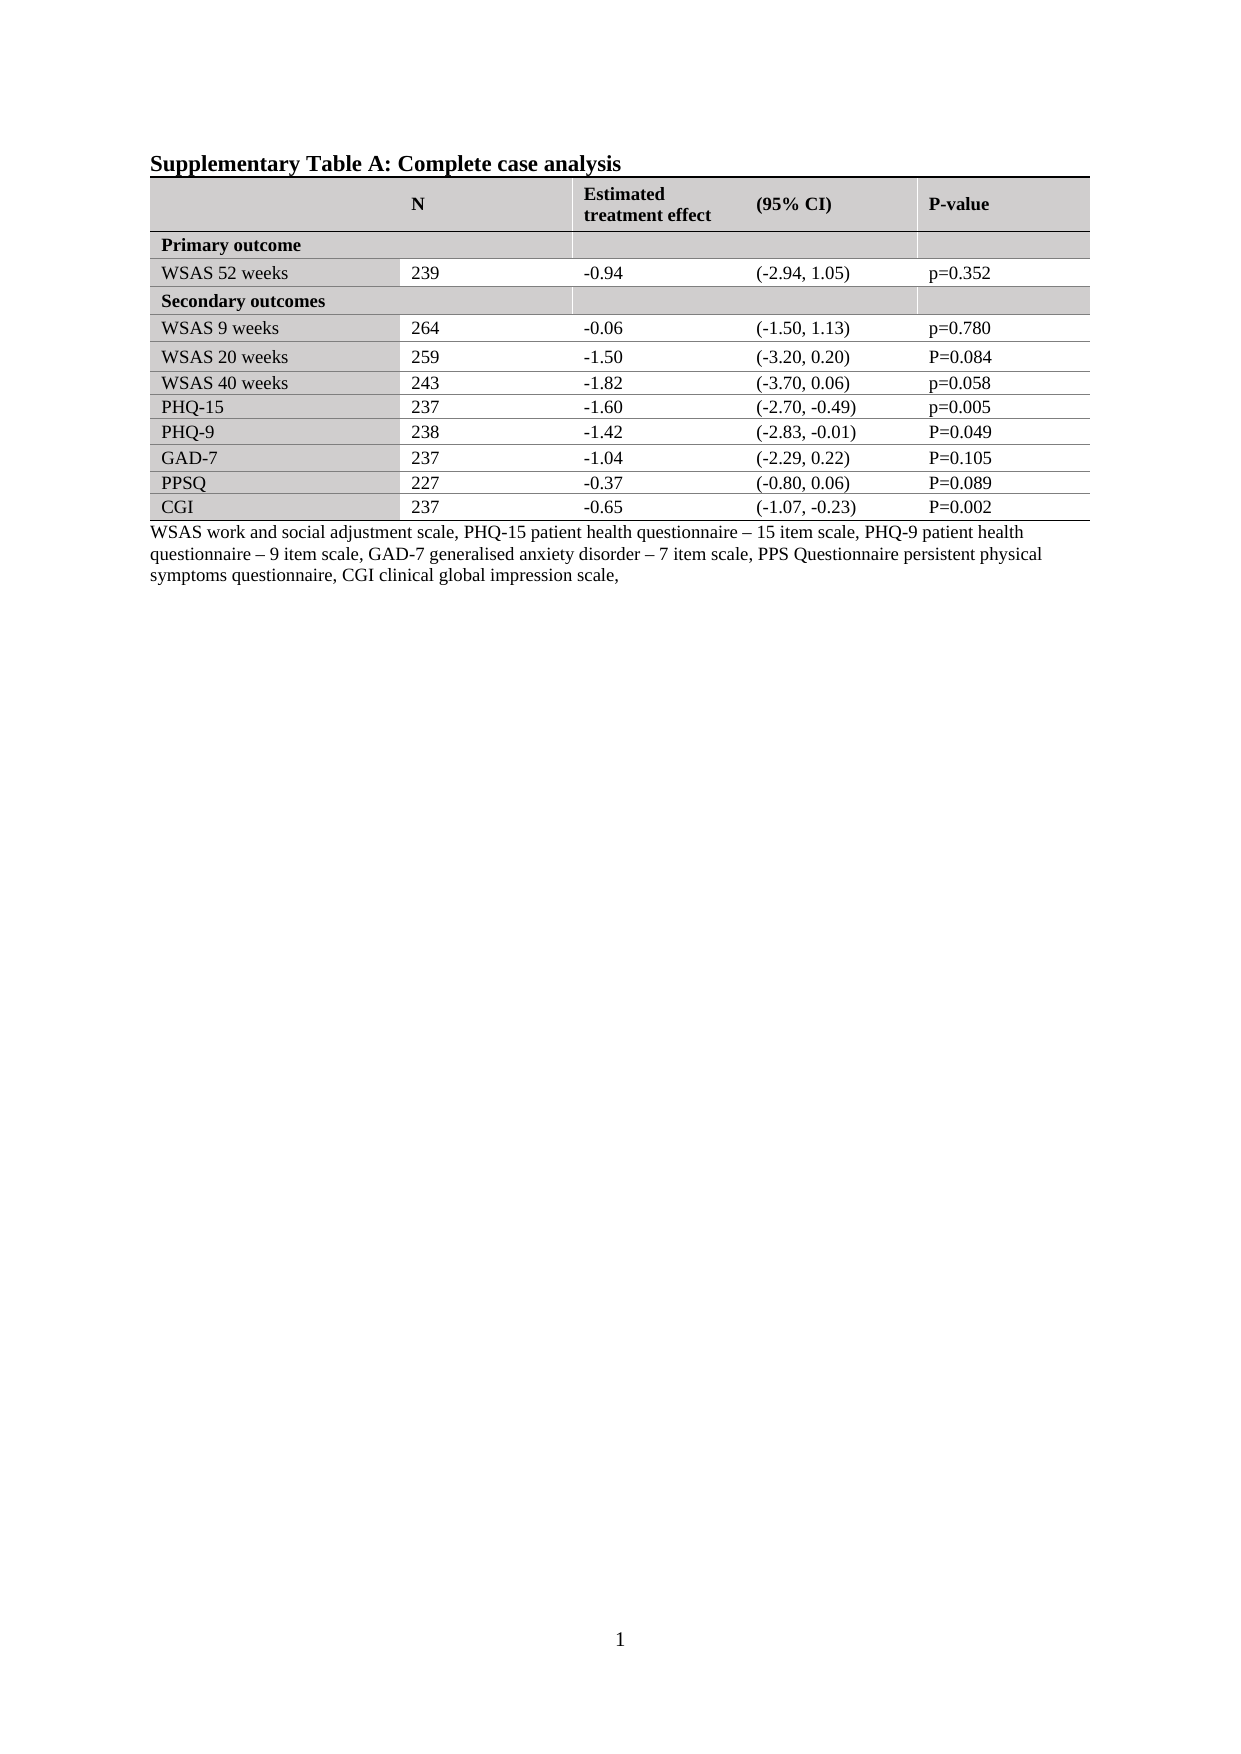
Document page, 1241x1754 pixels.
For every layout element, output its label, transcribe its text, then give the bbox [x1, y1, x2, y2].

table_cell WSAS 40 weeks [150, 372, 400, 394]
table_cell -1.42 [573, 419, 745, 444]
table_cell [745, 232, 917, 258]
table_cell WSAS 9 weeks [150, 315, 400, 341]
table_cell (-2.70, -0.49) [745, 395, 917, 418]
table_cell (-3.70, 0.06) [745, 372, 917, 394]
table_cell P=0.089 [918, 472, 1090, 493]
table_cell 238 [400, 419, 572, 444]
table_cell P=0.105 [918, 445, 1090, 471]
table_cell p=0.352 [918, 259, 1090, 286]
table_cell -1.82 [573, 372, 745, 394]
table_cell -1.50 [573, 342, 745, 371]
table_cell P=0.049 [918, 419, 1090, 444]
table_cell -0.06 [573, 315, 745, 341]
table_cell 243 [400, 372, 572, 394]
table_cell GAD-7 [150, 445, 400, 471]
table_cell -1.60 [573, 395, 745, 418]
text WSAS work and social adjustment scale, PHQ-15 patient health questionnaire – 15 item scale, PHQ-9 patient health questionnaire – 9 item scale, GAD-7 generalised anxiety disorder – 7 item scale, PPS Questionnaire persistent physical symptoms questionnaire, CGI clinical global impression scale, [150, 521, 1090, 586]
text Supplementary Table A: Complete case analysis [150, 150, 1090, 176]
table_cell 259 [400, 342, 572, 371]
table_cell -1.04 [573, 445, 745, 471]
table_cell [918, 287, 1090, 314]
table_cell 264 [400, 315, 572, 341]
table_cell (-2.83, -0.01) [745, 419, 917, 444]
table_cell P=0.084 [918, 342, 1090, 371]
table_cell (-0.80, 0.06) [745, 472, 917, 493]
table_cell PHQ-9 [150, 419, 400, 444]
table_header N [400, 178, 572, 231]
table_cell p=0.058 [918, 372, 1090, 394]
table_header (95% CI) [745, 178, 917, 231]
table_cell CGI [150, 494, 400, 520]
table_cell -0.65 [573, 494, 745, 520]
table_header P-value [918, 178, 1090, 231]
table_cell P=0.002 [918, 494, 1090, 520]
table_cell [918, 232, 1090, 258]
table_cell WSAS 52 weeks [150, 259, 400, 286]
table_cell (-3.20, 0.20) [745, 342, 917, 371]
table_cell (-1.07, -0.23) [745, 494, 917, 520]
table_cell 239 [400, 259, 572, 286]
table_header Estimated treatment effect [573, 178, 745, 231]
table_cell 237 [400, 445, 572, 471]
table_cell (-2.94, 1.05) [745, 259, 917, 286]
table_cell [573, 287, 745, 314]
table_cell [400, 232, 572, 258]
table_cell [400, 287, 572, 314]
table_cell PHQ-15 [150, 395, 400, 418]
table_cell 237 [400, 494, 572, 520]
table_cell Primary outcome [150, 232, 400, 258]
table_cell WSAS 20 weeks [150, 342, 400, 371]
table_cell PPSQ [150, 472, 400, 493]
table_cell p=0.780 [918, 315, 1090, 341]
table_cell p=0.005 [918, 395, 1090, 418]
table_cell [573, 232, 745, 258]
table_cell Secondary outcomes [150, 287, 400, 314]
table_cell 237 [400, 395, 572, 418]
table_cell -0.94 [573, 259, 745, 286]
table_cell -0.37 [573, 472, 745, 493]
table_header [150, 178, 400, 231]
table_cell (-1.50, 1.13) [745, 315, 917, 341]
table_cell [745, 287, 917, 314]
table_cell 227 [400, 472, 572, 493]
table_cell (-2.29, 0.22) [745, 445, 917, 471]
